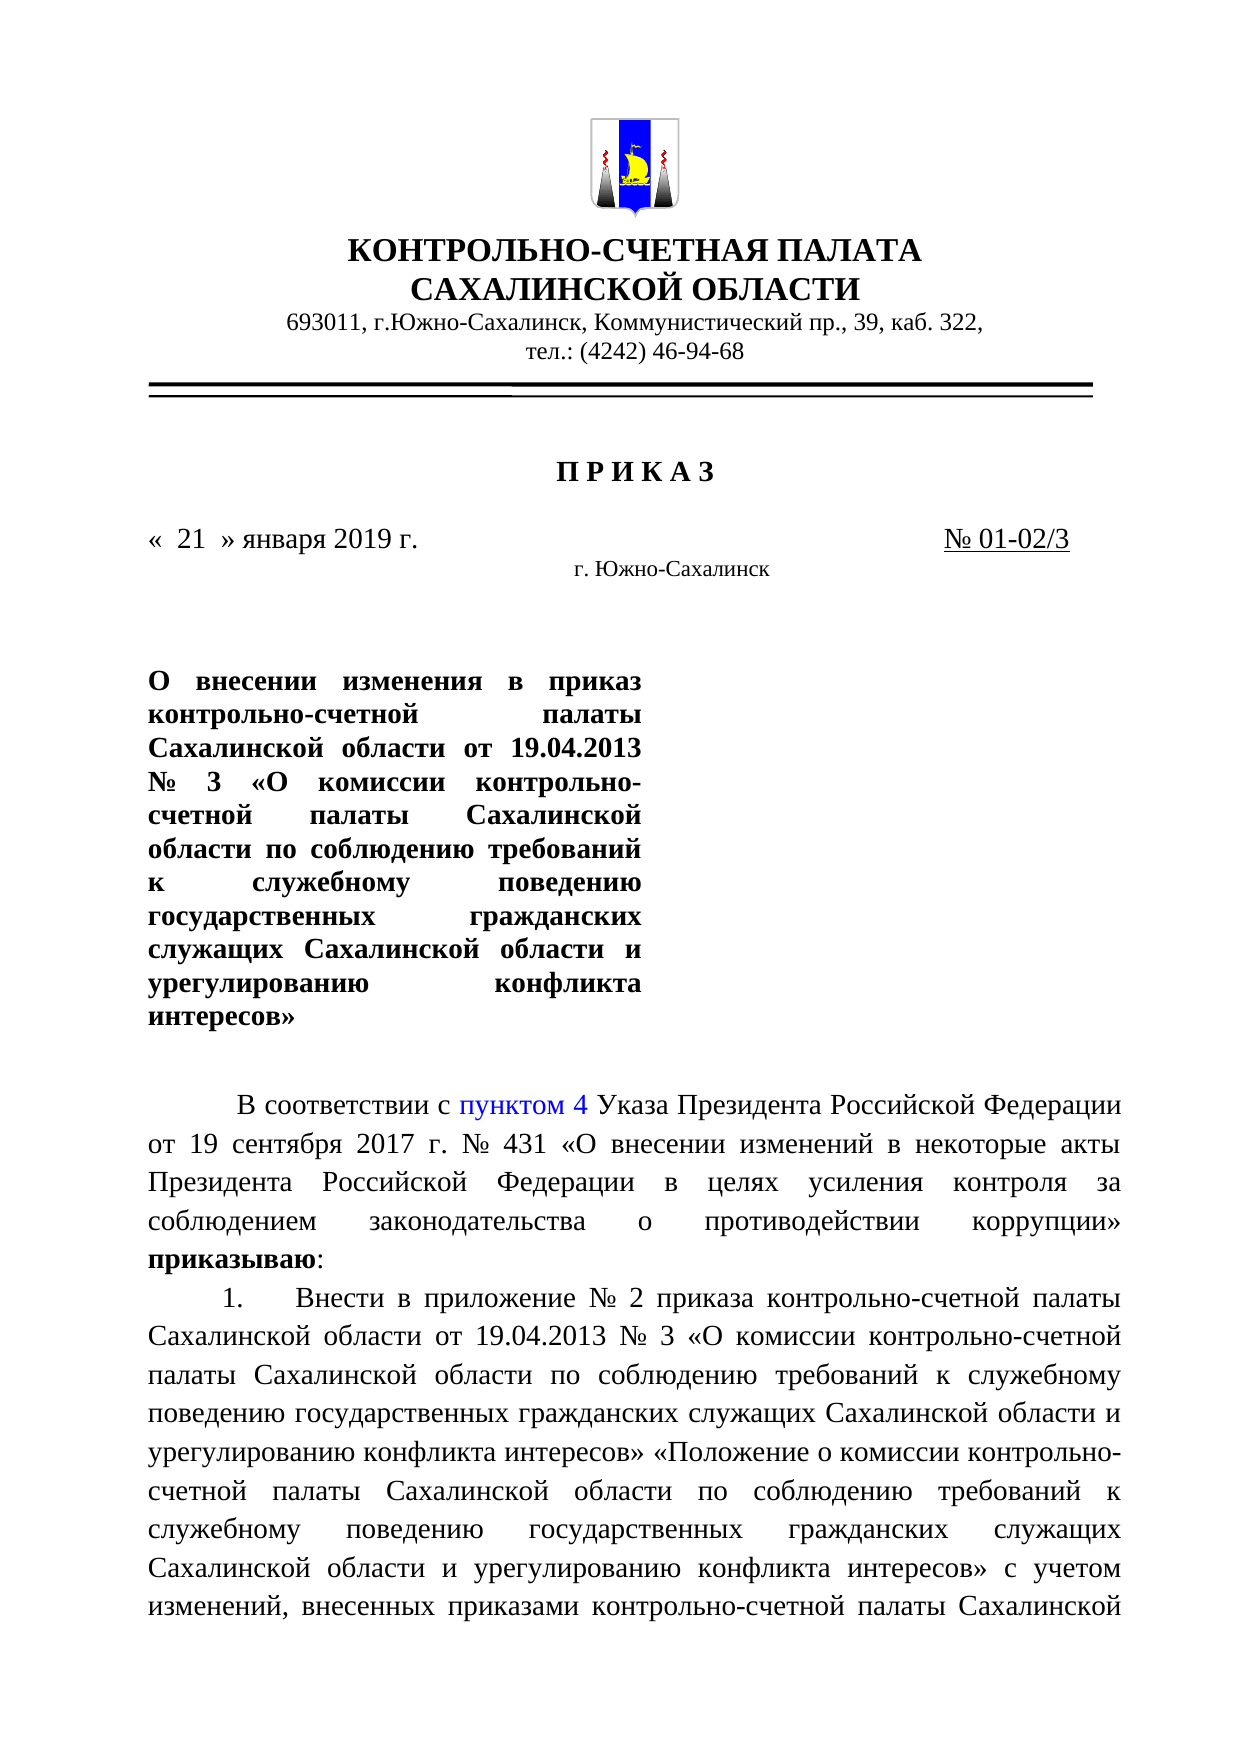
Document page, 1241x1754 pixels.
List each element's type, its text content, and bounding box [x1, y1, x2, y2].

text В соответствии с пунктом 4 Указа Президента Российской Федерации от 19 сентября 2017 г. № 431 «О внесении изменений в некоторые акты Президента Российской Федерации в целях усиления контроля за соблюдением законодательства о противодействии коррупции» приказываю: [148, 1087, 1122, 1275]
text тел.: (4242) 46-94-68 [59, 336, 1122, 365]
text « 21 » января 2019 г. № 01-02/3 [148, 522, 1122, 555]
text П Р И К А З [148, 454, 1122, 488]
text Сахалинской области [148, 269, 1122, 307]
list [148, 1280, 1122, 1622]
text г. Южно-Сахалинск [148, 555, 1122, 581]
text .Южно-Сахалинск, Коммунистический пр., 39, каб. 322, [59, 307, 1122, 336]
text КОНТРОЛЬНО-СЧЕТНАЯ ПаЛАТА [148, 231, 1122, 269]
table_header О внесении изменения в приказ контрольно-счетной палаты Сахалинской области от 19.04.2013 № 3 «О комиссии контрольно-счетной палаты Сахалинской области по соблюдению требований к служебному поведению государственных гражданских служащих Сахалинской области и урегулированию конфликта интересов» [136, 663, 653, 1032]
